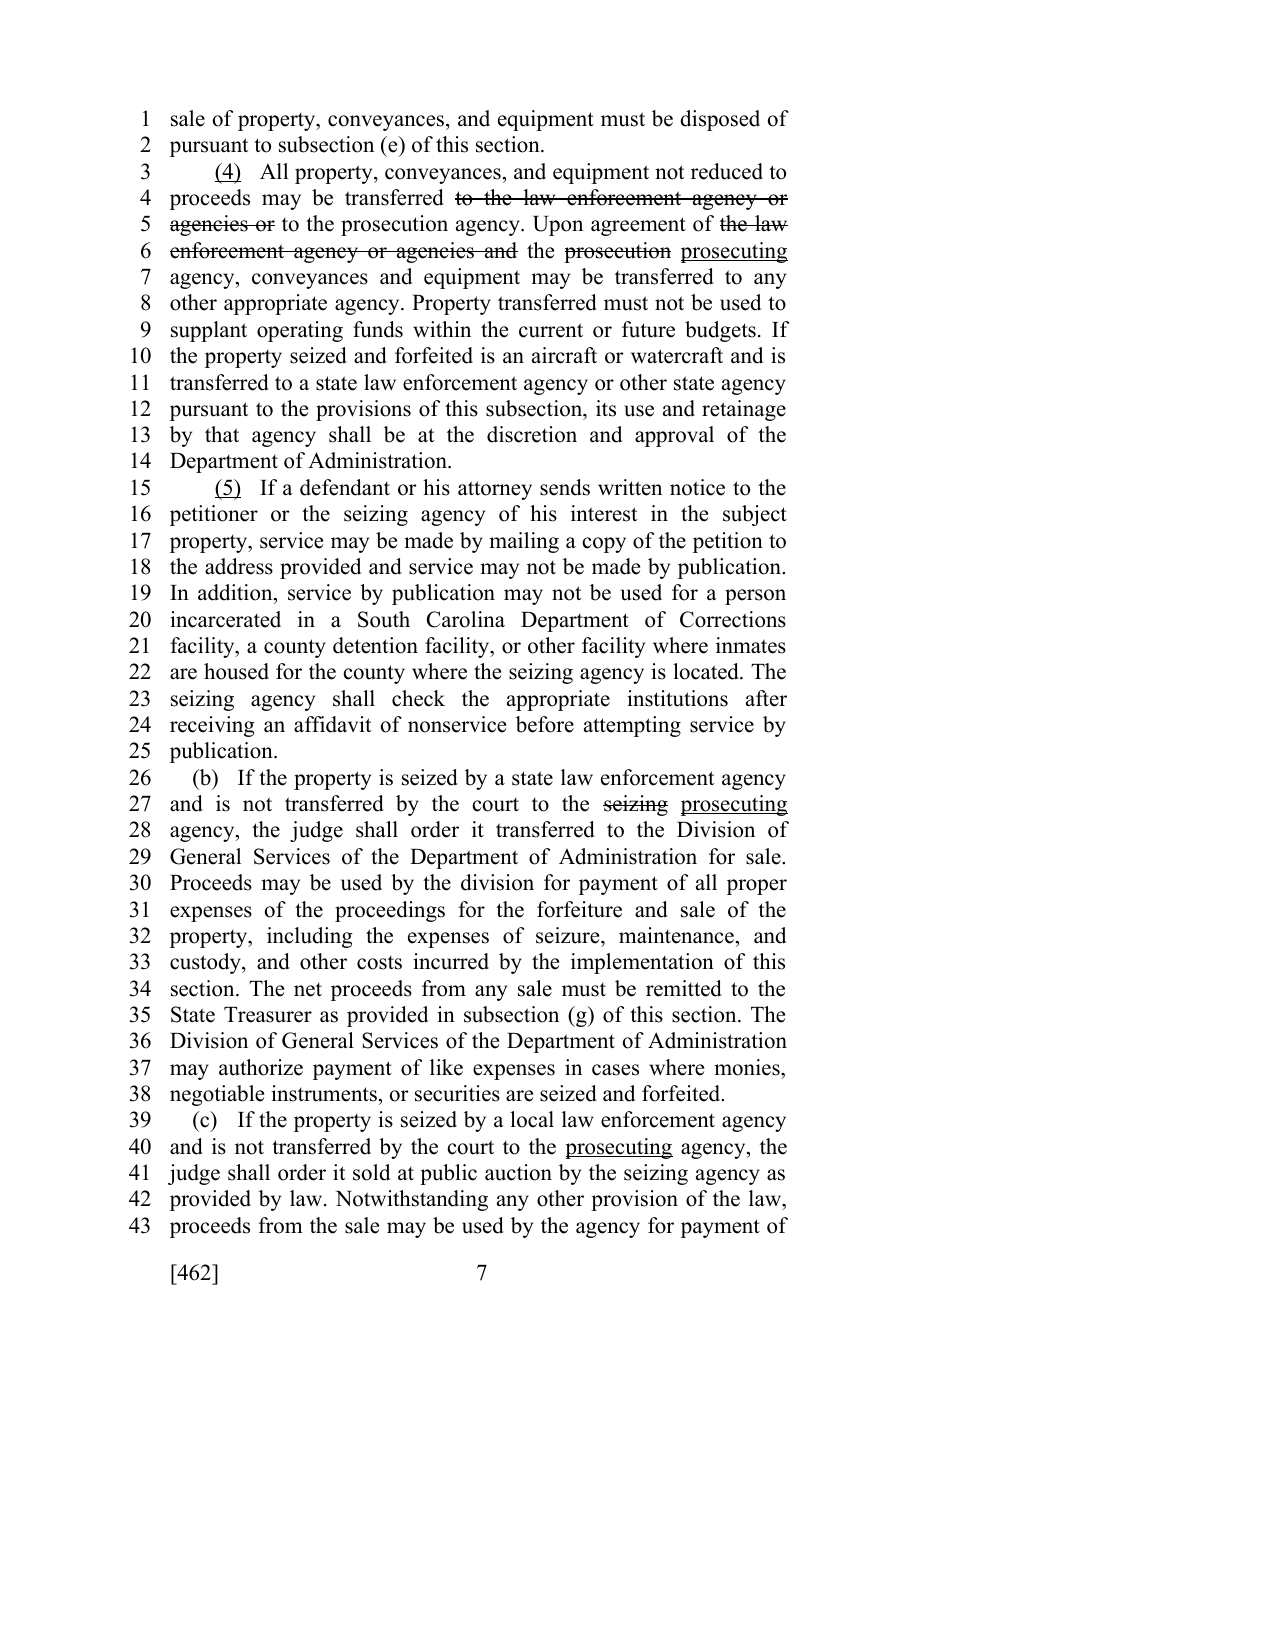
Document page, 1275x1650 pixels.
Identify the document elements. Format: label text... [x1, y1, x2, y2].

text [169, 1106, 787, 1238]
text (4) All property, conveyances, and equipment not reduced to proceeds may be transferred to the law enforcement agency or agencies or to the prosecution agency. Upon agreement of the law enforcement agency or agencies and the prosecution prosecuting agency, conveyances and equipment may be transferred to any other appropriate agency. Property transferred must not be used to supplant operating funds within the current or future budgets. If the property seized and forfeited is an aircraft or watercraft and is transferred to a state law enforcement agency or other state agency pursuant to the provisions of this subsection, its use and retainage by that agency shall be at the discretion and approval of the Department of Administration. [169, 158, 787, 474]
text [169, 105, 787, 158]
text (b) If the property is seized by a state law enforcement agency and is not transferred by the court to the seizing prosecuting agency, the judge shall order it transferred to the Division of General Services of the Department of Administration for sale. Proceeds may be used by the division for payment of all proper expenses of the proceedings for the forfeiture and sale of the property, including the expenses of seizure, maintenance, and custody, and other costs incurred by the implementation of this section. The net proceeds from any sale must be remitted to the State Treasurer as provided in subsection (g) of this section. The Division of General Services of the Department of Administration may authorize payment of like expenses in cases where monies, negotiable instruments, or securities are seized and forfeited. [169, 764, 787, 1106]
text (5) If a defendant or his attorney sends written notice to the petitioner or the seizing agency of his interest in the subject property, service may be made by mailing a copy of the petition to the address provided and service may not be made by publication. In addition, service by publication may not be used for a person incarcerated in a South Carolina Department of Corrections facility, a county detention facility, or other facility where inmates are housed for the county where the seizing agency is located. The seizing agency shall check the appropriate institutions after receiving an affidavit of nonservice before attempting service by publication. [169, 474, 787, 764]
